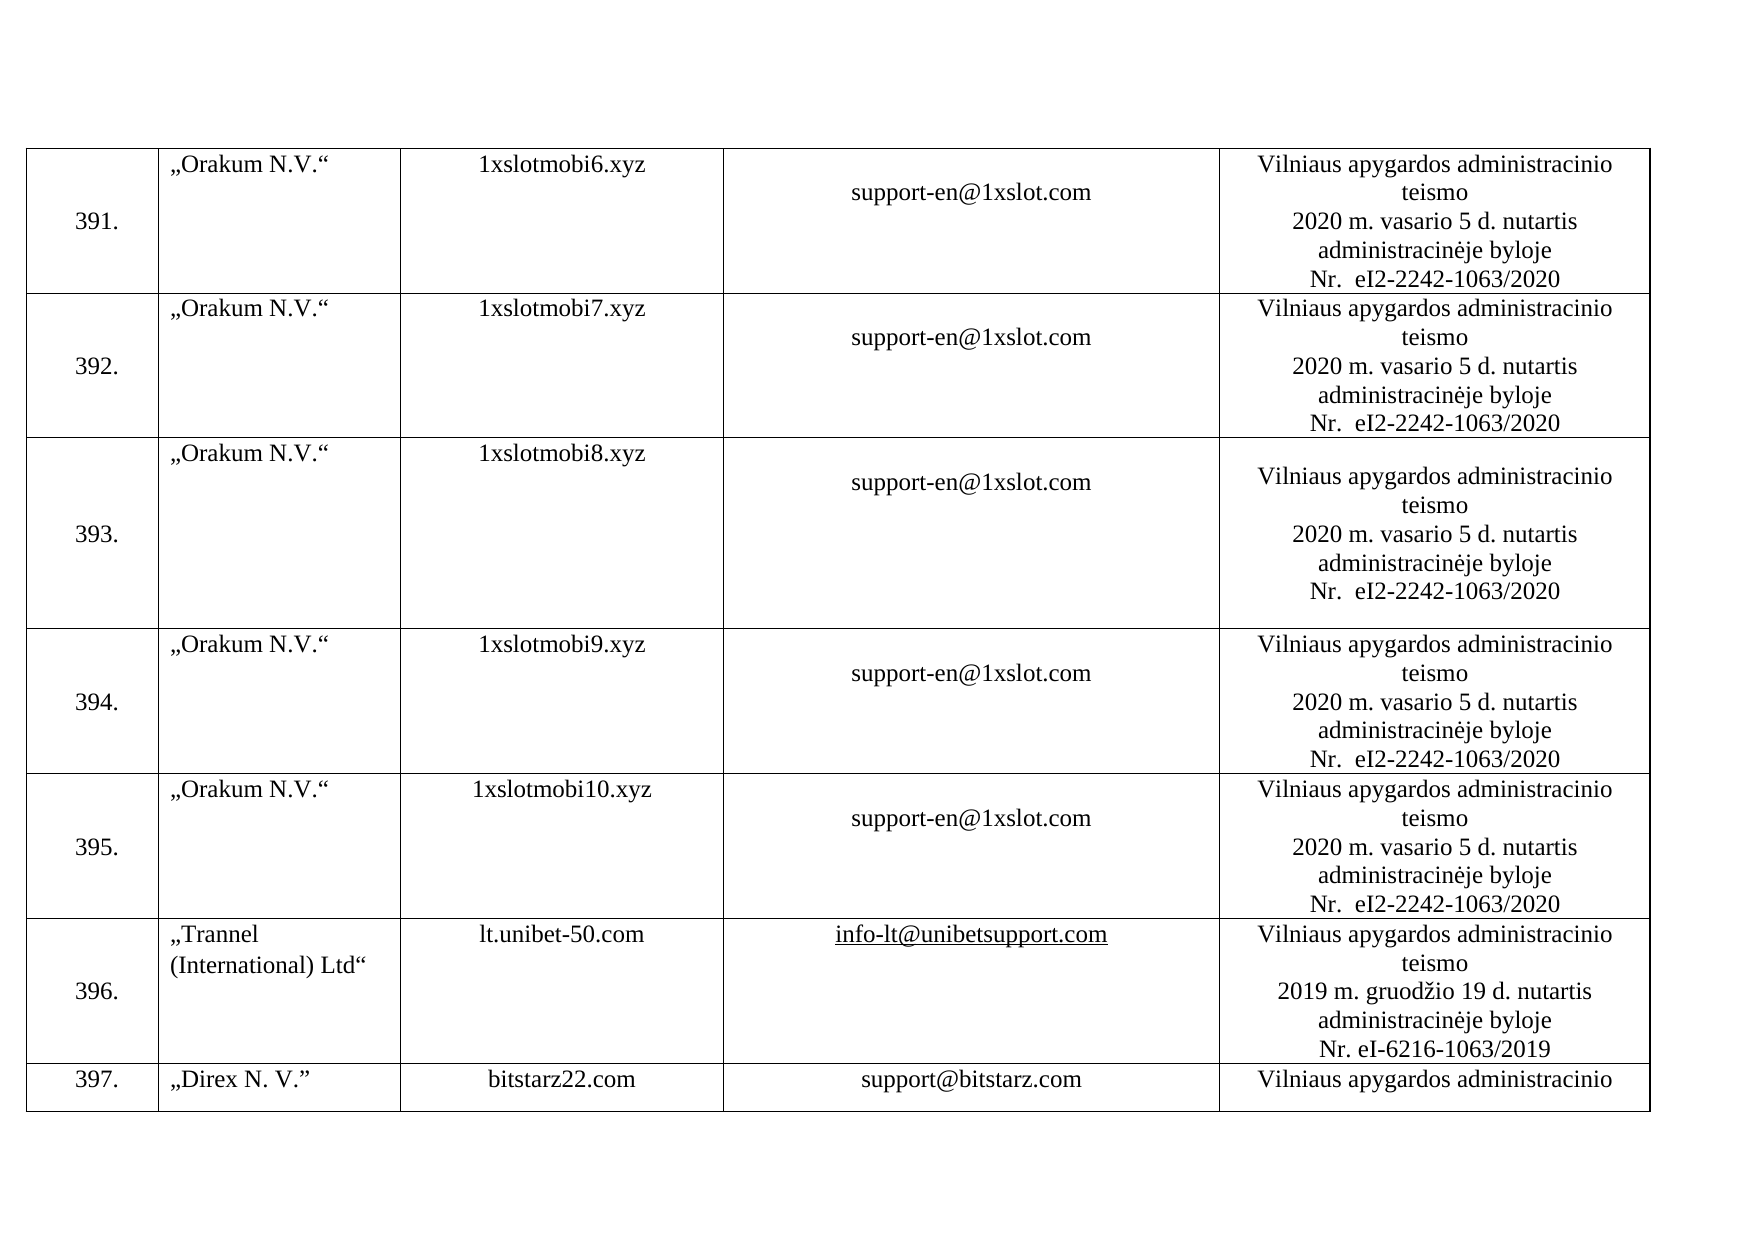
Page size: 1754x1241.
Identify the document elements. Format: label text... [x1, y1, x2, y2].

table_cell „Orakum N.V.“ [159, 629, 400, 773]
table_cell 391. [27, 149, 158, 292]
table_cell 1xslotmobi10.xyz [401, 774, 723, 918]
table_cell „Orakum N.V.“ [159, 149, 400, 292]
table_cell 397. [27, 1064, 158, 1111]
table_cell Vilniaus apygardos administracinio teismo 2020 m. vasario 5 d. nutartis administracinėje byloje Nr. eI2-2242-1063/2020 [1220, 774, 1649, 918]
table_cell 1xslotmobi9.xyz [401, 629, 723, 773]
table_cell bitstarz22.com [401, 1064, 723, 1111]
table_cell Vilniaus apygardos administracinio teismo 2020 m. vasario 5 d. nutartis administracinėje byloje Nr. eI2-2242-1063/2020 [1220, 629, 1649, 773]
table_cell info-lt@unibetsupport.com [724, 919, 1219, 1063]
table_cell Vilniaus apygardos administracinio teismo 2019 m. gruodžio 19 d. nutartis administracinėje byloje Nr. eI-6216-1063/2019 [1220, 919, 1649, 1063]
table_cell Vilniaus apygardos administracinio teismo 2020 m. vasario 5 d. nutartis administracinėje byloje Nr. eI2-2242-1063/2020 [1220, 438, 1649, 628]
table_cell 1xslotmobi7.xyz [401, 294, 723, 437]
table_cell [724, 1064, 1219, 1111]
table_cell 1xslotmobi8.xyz [401, 438, 723, 628]
table_cell „Trannel (International) Ltd“ [159, 919, 400, 1063]
table_cell support-en@1xslot.com [724, 438, 1219, 628]
table_cell „Orakum N.V.“ [159, 294, 400, 437]
table_cell „Orakum N.V.“ [159, 438, 400, 628]
table_cell lt.unibet-50.com [401, 919, 723, 1063]
table_cell support-en@1xslot.com [724, 294, 1219, 437]
table_cell 393. [27, 438, 158, 628]
table_cell 392. [27, 294, 158, 437]
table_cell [724, 149, 1219, 292]
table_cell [1220, 1064, 1649, 1111]
table_cell 394. [27, 629, 158, 773]
table_cell support-en@1xslot.com [724, 774, 1219, 918]
table_cell support-en@1xslot.com [724, 629, 1219, 773]
table_cell 396. [27, 919, 158, 1063]
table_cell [1220, 149, 1649, 292]
table_cell „Direx N. V.” [159, 1064, 400, 1111]
table_cell Vilniaus apygardos administracinio teismo 2020 m. vasario 5 d. nutartis administracinėje byloje Nr. eI2-2242-1063/2020 [1220, 294, 1649, 437]
table_cell 395. [27, 774, 158, 918]
table_cell „Orakum N.V.“ [159, 774, 400, 918]
table_cell 1xslotmobi6.xyz [401, 149, 723, 292]
